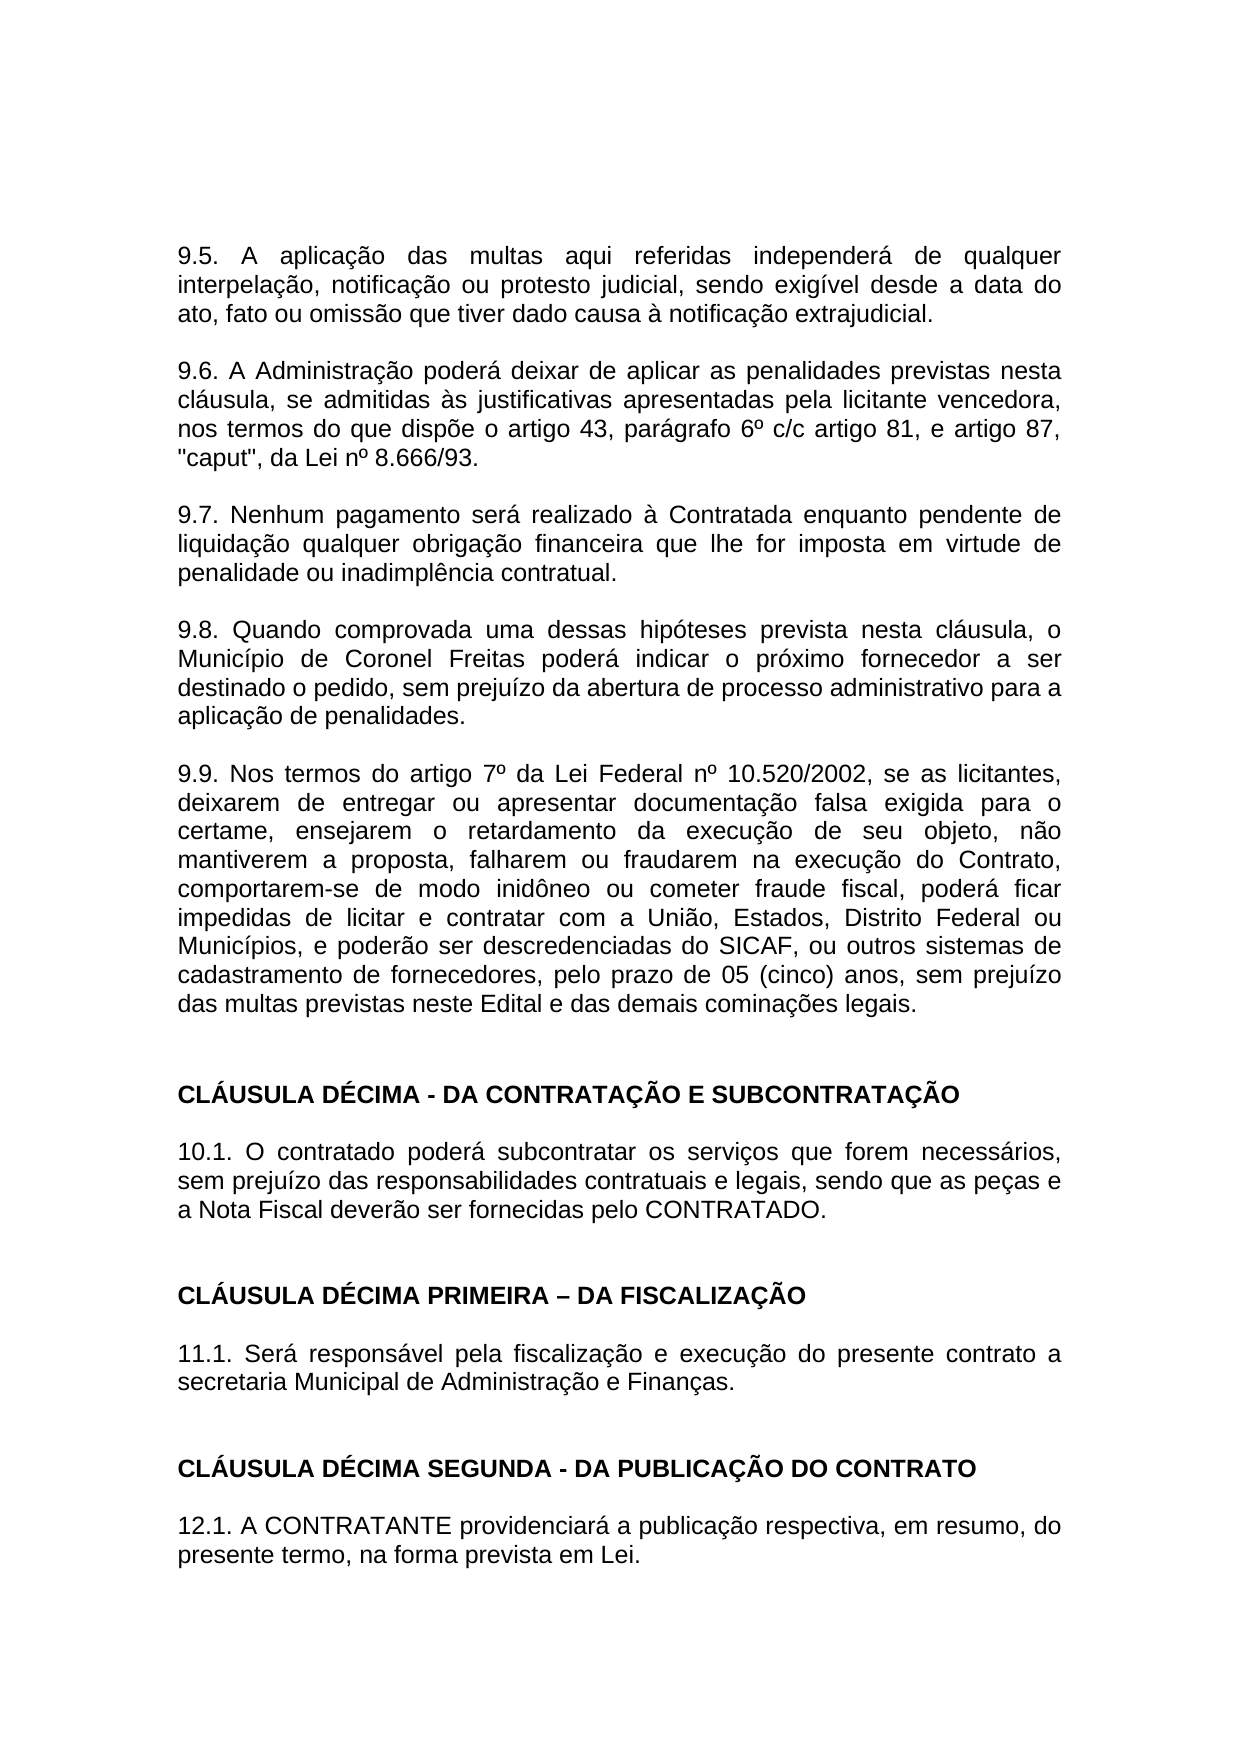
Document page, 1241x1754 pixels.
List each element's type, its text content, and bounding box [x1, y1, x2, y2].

text CLÁUSULA DÉCIMA SEGUNDA - DA PUBLICAÇÃO DO CONTRATO [177, 1454, 1063, 1482]
text 11.1. Será responsável pela fiscalização e execução do presente contrato a secretaria Municipal de Administração e Finanças. [177, 1339, 1063, 1396]
text CLÁUSULA DÉCIMA - DA CONTRATAÇÃO E SUBCONTRATAÇÃO [177, 1080, 1063, 1109]
text 9.6. A Administração poderá deixar de aplicar as penalidades previstas nesta cláusula, se admitidas às justificativas apresentadas pela licitante vencedora, nos termos do que dispõe o artigo 43, parágrafo 6º c/c artigo 81, e artigo 87, "caput", da Lei nº 8.666/93. [177, 356, 1063, 471]
text CLÁUSULA DÉCIMA PRIMEIRA – DA FISCALIZAÇÃO [177, 1281, 1063, 1310]
text 9.9. Nos termos do artigo 7º da Lei Federal nº 10.520/2002, se as licitantes, deixarem de entregar ou apresentar documentação falsa exigida para o certame, ensejarem o retardamento da execução de seu objeto, não mantiverem a proposta, falharem ou fraudarem na execução do Contrato, comportarem-se de modo inidôneo ou cometer fraude fiscal, poderá ficar impedidas de licitar e contratar com a União, Estados, Distrito Federal ou Municípios, e poderão ser descredenciadas do SICAF, ou outros sistemas de cadastramento de fornecedores, pelo prazo de 05 (cinco) anos, sem prejuízo das multas previstas neste Edital e das demais cominações legais. [177, 759, 1063, 1018]
text 9.7. Nenhum pagamento será realizado à Contratada enquanto pendente de liquidação qualquer obrigação financeira que lhe for imposta em virtude de penalidade ou inadimplência contratual. [177, 500, 1063, 586]
text 9.8. Quando comprovada uma dessas hipóteses prevista nesta cláusula, o Município de Coronel Freitas poderá indicar o próximo fornecedor a ser destinado o pedido, sem prejuízo da abertura de processo administrativo para a aplicação de penalidades. [177, 615, 1063, 730]
text 9.5. A aplicação das multas aqui referidas independerá de qualquer interpelação, notificação ou protesto judicial, sendo exigível desde a data do ato, fato ou omissão que tiver dado causa à notificação extrajudicial. [177, 241, 1063, 328]
text 12.1. A CONTRATANTE providenciará a publicação respectiva, em resumo, do presente termo, na forma prevista em Lei. [177, 1511, 1063, 1569]
text 10.1. O contratado poderá subcontratar os serviços que forem necessários, sem prejuízo das responsabilidades contratuais e legais, sendo que as peças e a Nota Fiscal deverão ser fornecidas pelo CONTRATADO. [177, 1137, 1063, 1224]
